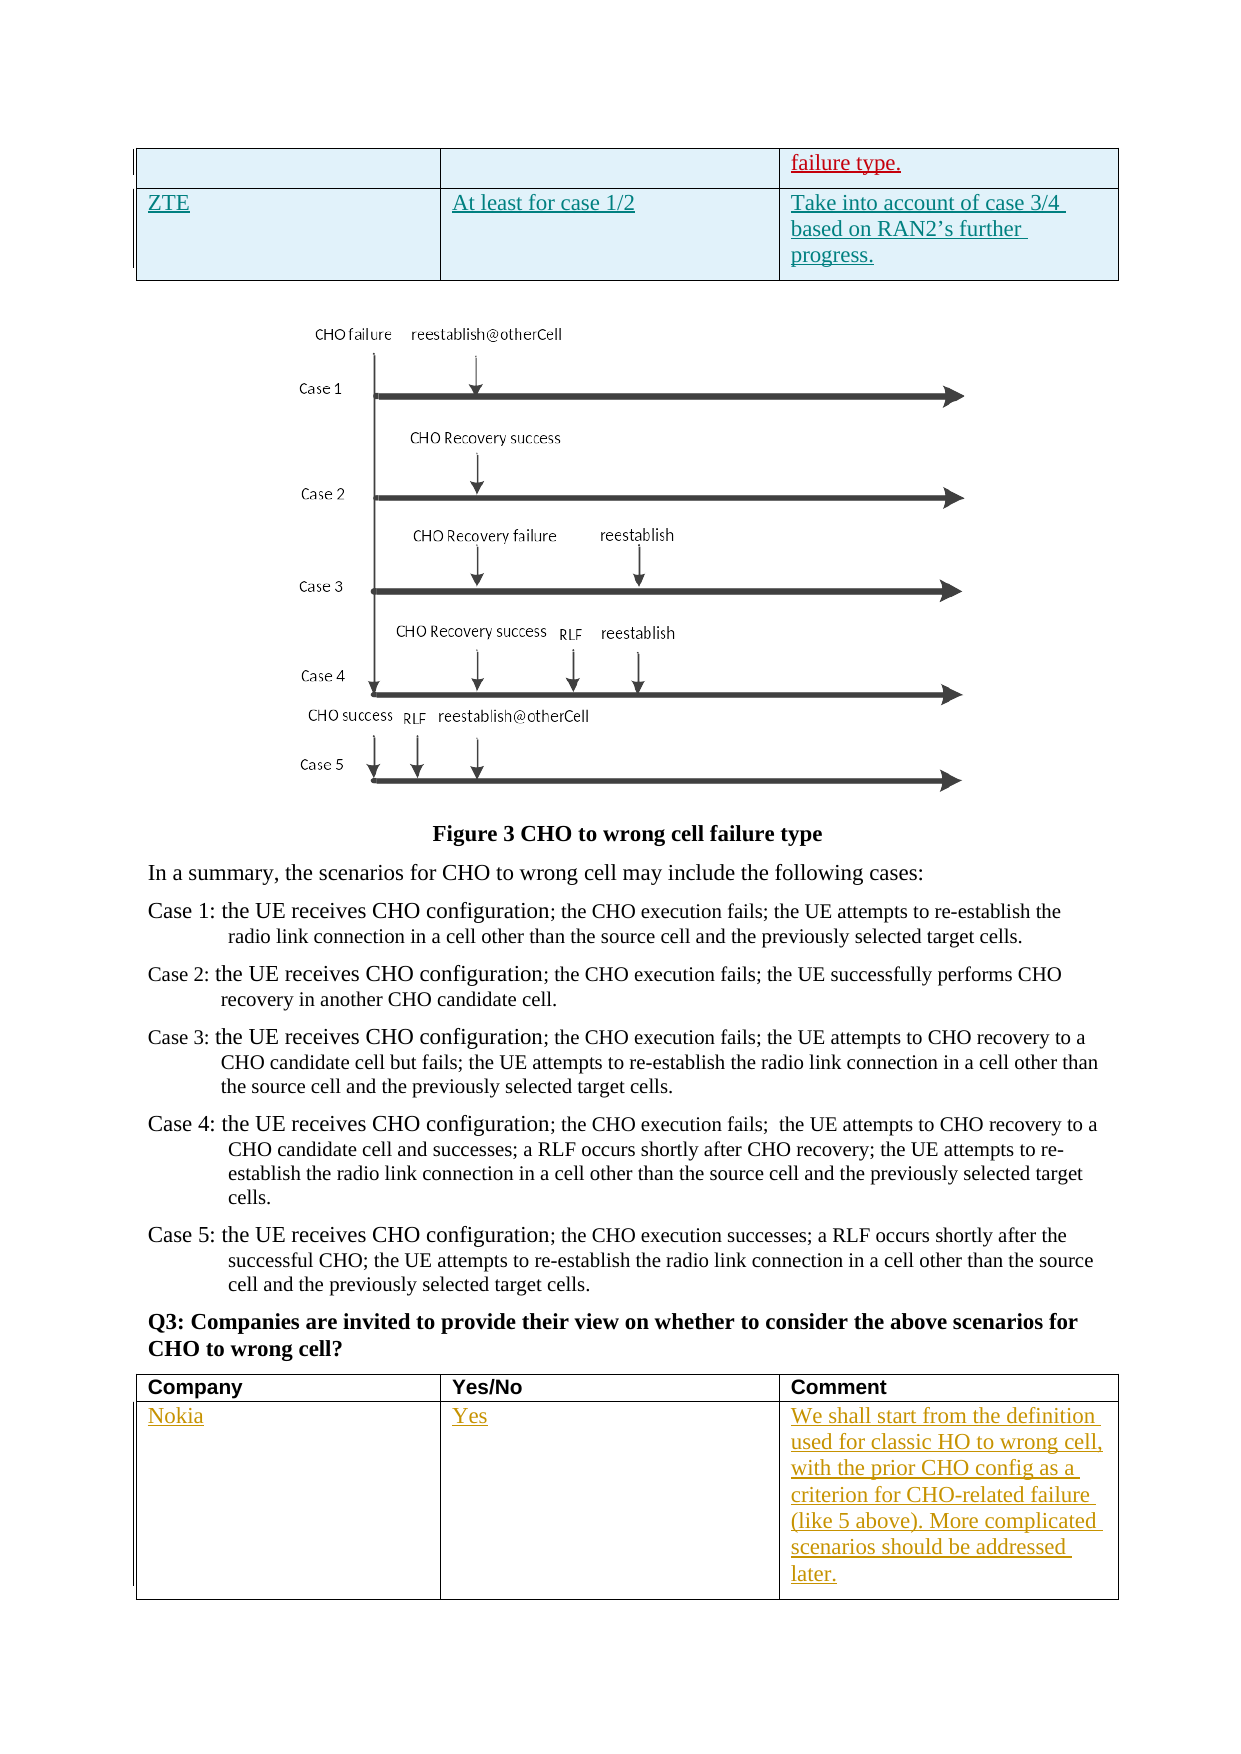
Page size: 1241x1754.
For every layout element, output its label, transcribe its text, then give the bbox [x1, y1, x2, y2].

table_cell [780, 1402, 1118, 1599]
text In a summary, the scenarios for CHO to wrong cell may include the following cases: [148, 859, 1107, 885]
table_header Comment [780, 1375, 1118, 1401]
text Figure 3 CHO to wrong cell failure type [148, 820, 1107, 846]
text Case 2: the UE receives CHO configuration; the CHO execution fails; the UE successfully performs CHO recovery in another CHO candidate cell. [148, 960, 1107, 1011]
table_cell [441, 1402, 779, 1599]
text Case 5: the UE receives CHO configuration; the CHO execution successes; a RLF occurs shortly after the successful CHO; the UE attempts to re-establish the radio link connection in a cell other than the source cell and the previously selected target cells. [148, 1221, 1107, 1296]
table_cell [137, 1402, 440, 1599]
table_header Yes/No [441, 1375, 779, 1401]
text Case 4: the UE receives CHO configuration; the CHO execution fails; the UE attempts to CHO recovery to a CHO candidate cell and successes; a RLF occurs shortly after CHO recovery; the UE attempts to re-establish the radio link connection in a cell other than the source cell and the previously selected target cells. [148, 1110, 1107, 1209]
text Q3: Companies are invited to provide their view on whether to consider the above scenarios for CHO to wrong cell? [148, 1308, 1107, 1361]
text Case 1: the UE receives CHO configuration; the CHO execution fails; the UE attempts to re-establish the radio link connection in a cell other than the source cell and the previously selected target cells. [148, 897, 1107, 948]
text Case 3: the UE receives CHO configuration; the CHO execution fails; the UE attempts to CHO recovery to a CHO candidate cell but fails; the UE attempts to re-establish the radio link connection in a cell other than the source cell and the previously selected target cells. [148, 1023, 1107, 1098]
table_header Company [137, 1375, 440, 1401]
